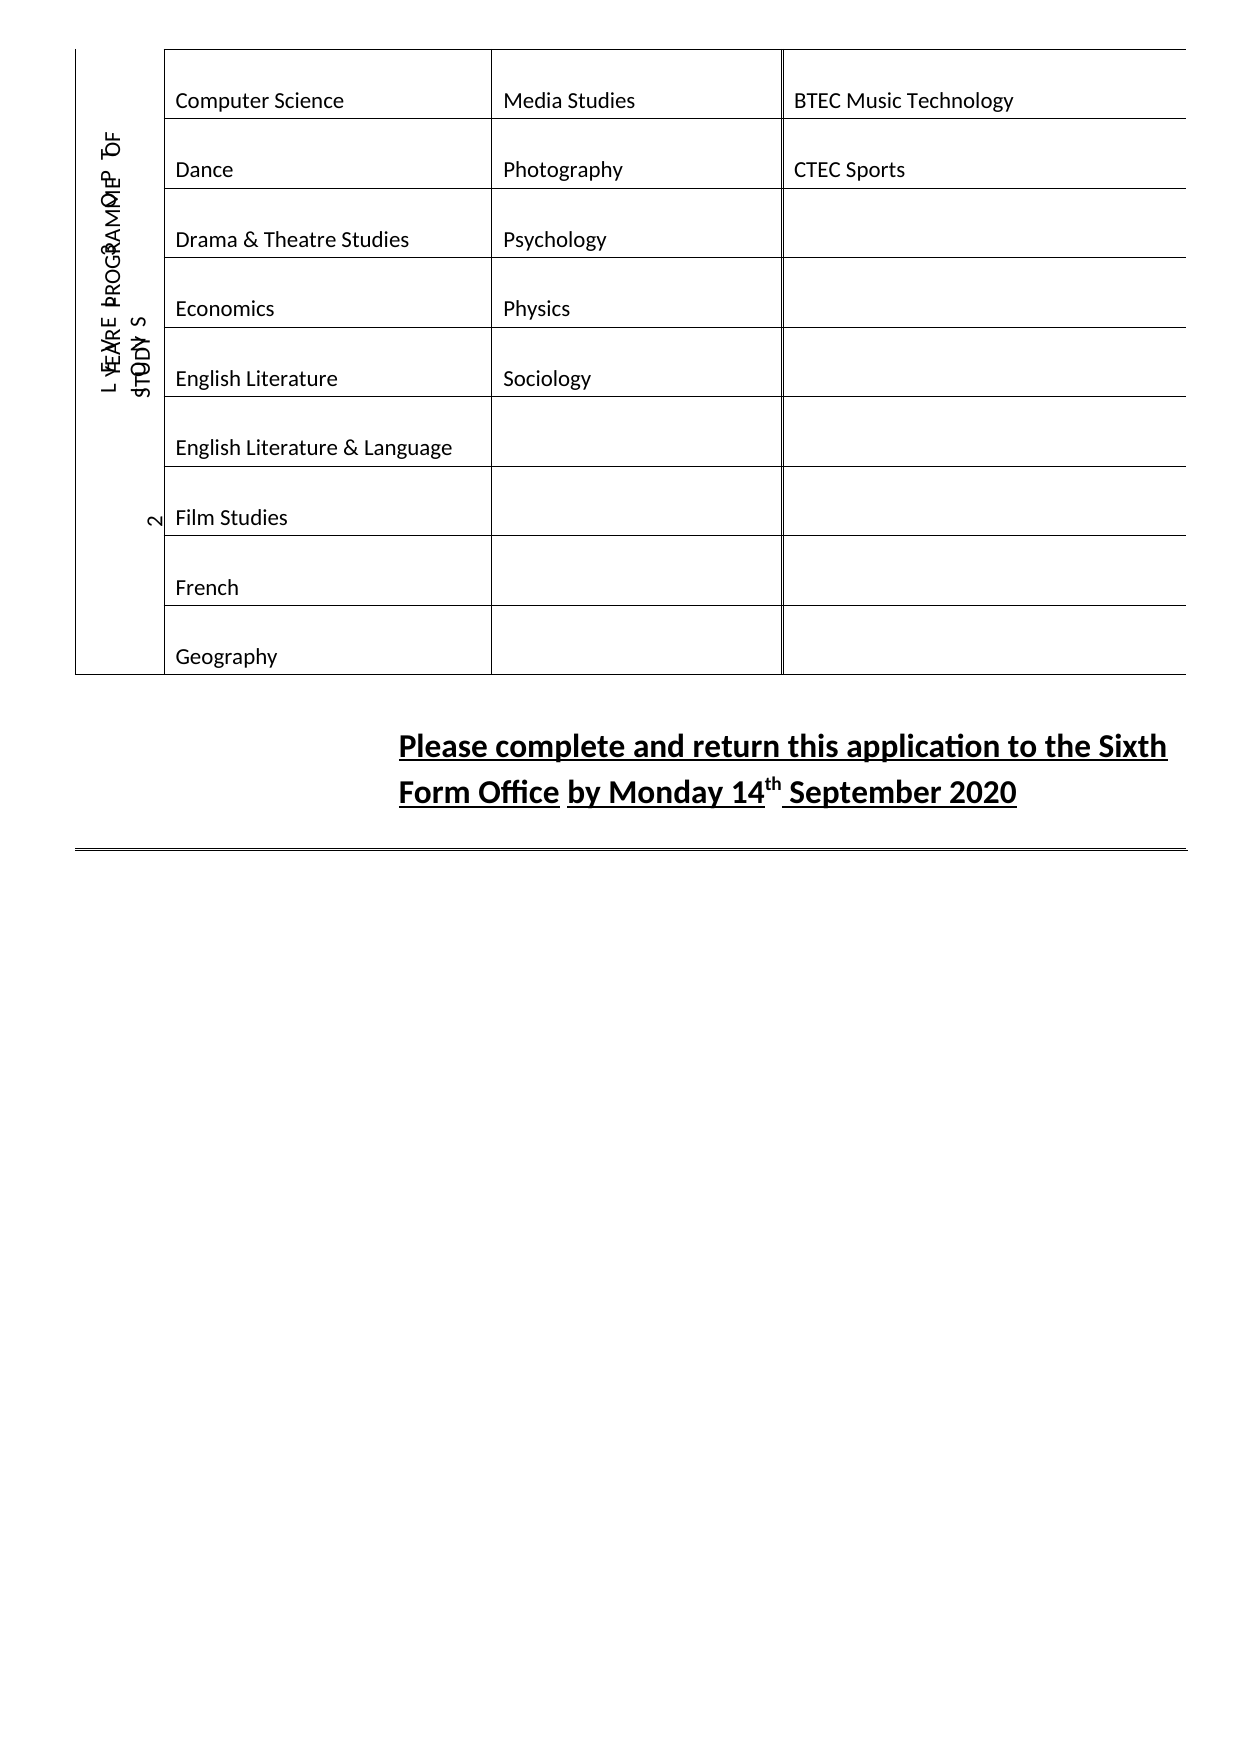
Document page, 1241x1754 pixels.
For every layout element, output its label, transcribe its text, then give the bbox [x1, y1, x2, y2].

table_cell Physics [492, 258, 781, 327]
table_cell Economics [165, 258, 491, 327]
table_cell [492, 397, 781, 466]
table_cell [492, 606, 781, 674]
table_cell [492, 467, 781, 535]
table_cell Please complete and return this application to the Sixth Form Office by Monday 14th September 2020 [75, 675, 1186, 848]
table_cell Sociology [492, 328, 781, 396]
table_cell [784, 536, 1186, 605]
table_cell English Literature & Language [165, 397, 491, 466]
table_cell [784, 397, 1186, 466]
table_cell Film Studies [165, 467, 491, 535]
table_cell Drama & Theatre Studies [165, 189, 491, 257]
table_cell English Literature [165, 328, 491, 396]
table_cell [784, 467, 1186, 535]
table_cell [784, 328, 1186, 396]
table_cell Computer Science [165, 50, 491, 118]
table_cell Dance [165, 119, 491, 188]
table_cell [784, 606, 1186, 674]
table_cell Photography [492, 119, 781, 188]
table_cell [492, 536, 781, 605]
table_cell BTEC Music Technology [784, 50, 1186, 118]
table_cell Geography [165, 606, 491, 674]
table_cell [784, 258, 1186, 327]
table_cell CTEC Sports [784, 119, 1186, 188]
table_cell Media Studies [492, 50, 781, 118]
table_cell [784, 189, 1186, 257]
table_cell French [165, 536, 491, 605]
table_cell Psychology [492, 189, 781, 257]
